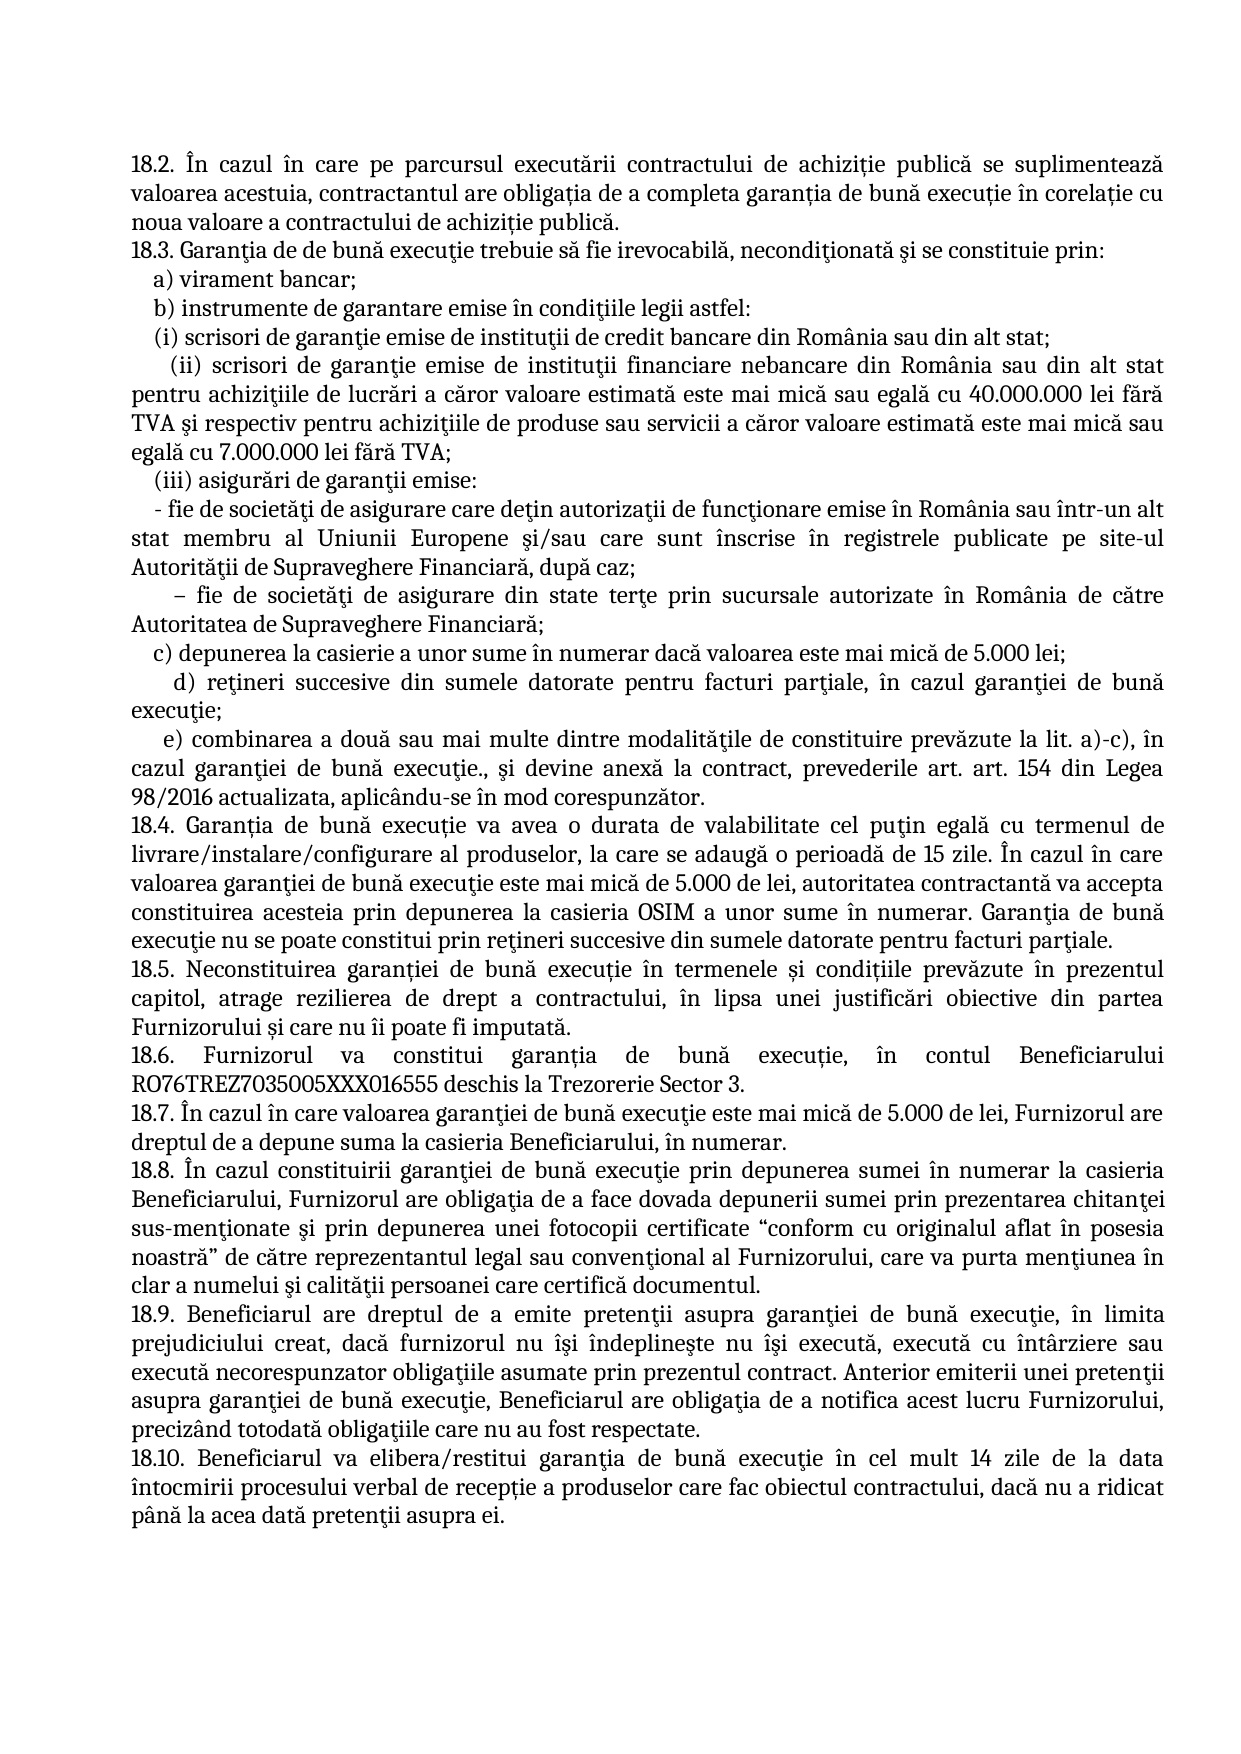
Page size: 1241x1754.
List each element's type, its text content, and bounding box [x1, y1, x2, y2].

text - fie de societăţi de asigurare care deţin autorizaţii de funcţionare emise în România sau într-un alt stat membru al Uniunii Europene şi/sau care sunt înscrise în registrele publicate pe site-ul Autorităţii de Supraveghere Financiară, după caz; [131, 495, 1165, 581]
text 18.9. Beneficiarul are dreptul de a emite pretenţii asupra garanţiei de bună execuţie, în limita prejudiciului creat, dacă furnizorul nu îşi îndeplineşte nu îşi execută, execută cu întârziere sau execută necorespunzator obligaţiile asumate prin prezentul contract. Anterior emiterii unei pretenţii asupra garanţiei de bună execuţie, Beneficiarul are obligaţia de a notifica acest lucru Furnizorului, precizând totodată obligaţiile care nu au fost respectate. [131, 1300, 1165, 1444]
text 18.8. În cazul constituirii garanţiei de bună execuţie prin depunerea sumei în numerar la casieria Beneficiarului, Furnizorul are obligaţia de a face dovada depunerii sumei prin prezentarea chitanţei sus-menţionate şi prin depunerea unei fotocopii certificate “conform cu originalul aflat în posesia noastră” de către reprezentantul legal sau convenţional al Furnizorului, care va purta menţiunea în clar a numelui şi calităţii persoanei care certifică documentul. [131, 1156, 1165, 1300]
text a) virament bancar; [131, 265, 1165, 294]
text 18.6. Furnizorul va constitui garanția de bună execuție, în contul Beneficiarului RO76TREZ7035005XXX016555 deschis la Trezorerie Sector 3. [131, 1041, 1165, 1099]
text 18.4. Garanția de bună execuție va avea o durata de valabilitate cel puţin egală cu termenul de livrare/instalare/configurare al produselor, la care se adaugă o perioadă de 15 zile. În cazul în care valoarea garanţiei de bună execuţie este mai mică de 5.000 de lei, autoritatea contractantă va accepta constituirea acesteia prin depunerea la casieria OSIM a unor sume în numerar. Garanţia de bună execuţie nu se poate constitui prin reţineri succesive din sumele datorate pentru facturi parţiale. [131, 811, 1165, 955]
text (iii) asigurări de garanţii emise: [131, 466, 1165, 495]
text (ii) scrisori de garanţie emise de instituţii financiare nebancare din România sau din alt stat pentru achiziţiile de lucrări a căror valoare estimată este mai mică sau egală cu 40.000.000 lei fără TVA şi respectiv pentru achiziţiile de produse sau servicii a căror valoare estimată este mai mică sau egală cu 7.000.000 lei fără TVA; [131, 351, 1165, 466]
text 18.10. Beneficiarul va elibera/restitui garanţia de bună execuţie în cel mult 14 zile de la data întocmirii procesului verbal de recepție a produselor care fac obiectul contractului, dacă nu a ridicat până la acea dată pretenţii asupra ei. [131, 1444, 1165, 1530]
text (i) scrisori de garanţie emise de instituţii de credit bancare din România sau din alt stat; [131, 322, 1165, 351]
text 18.5. Neconstituirea garanției de bună execuție în termenele și condițiile prevăzute în prezentul capitol, atrage rezilierea de drept a contractului, în lipsa unei justificări obiective din partea Furnizorului și care nu îi poate fi imputată. [131, 955, 1165, 1041]
text – fie de societăţi de asigurare din state terţe prin sucursale autorizate în România de către Autoritatea de Supraveghere Financiară; [131, 581, 1165, 639]
text 18.2. În cazul în care pe parcursul executării contractului de achiziție publică se suplimentează valoarea acestuia, contractantul are obligația de a completa garanția de bună execuție în corelație cu noua valoare a contractului de achiziție publică. [131, 150, 1165, 236]
text c) depunerea la casierie a unor sume în numerar dacă valoarea este mai mică de 5.000 lei; [131, 639, 1165, 667]
text b) instrumente de garantare emise în condiţiile legii astfel: [131, 294, 1165, 322]
text d) reţineri succesive din sumele datorate pentru facturi parţiale, în cazul garanţiei de bună execuţie; [131, 667, 1165, 725]
text 18.3. Garanţia de de bună execuţie trebuie să fie irevocabilă, necondiţionată şi se constituie prin: [131, 236, 1165, 265]
text e) combinarea a două sau mai multe dintre modalităţile de constituire prevăzute la lit. a)-c), în cazul garanţiei de bună execuţie., şi devine anexă la contract, prevederile art. art. 154 din Legea 98/2016 actualizata, aplicându-se în mod corespunzător. [131, 725, 1165, 811]
text 18.7. În cazul în care valoarea garanţiei de bună execuţie este mai mică de 5.000 de lei, Furnizorul are dreptul de a depune suma la casieria Beneficiarului, în numerar. [131, 1099, 1165, 1156]
